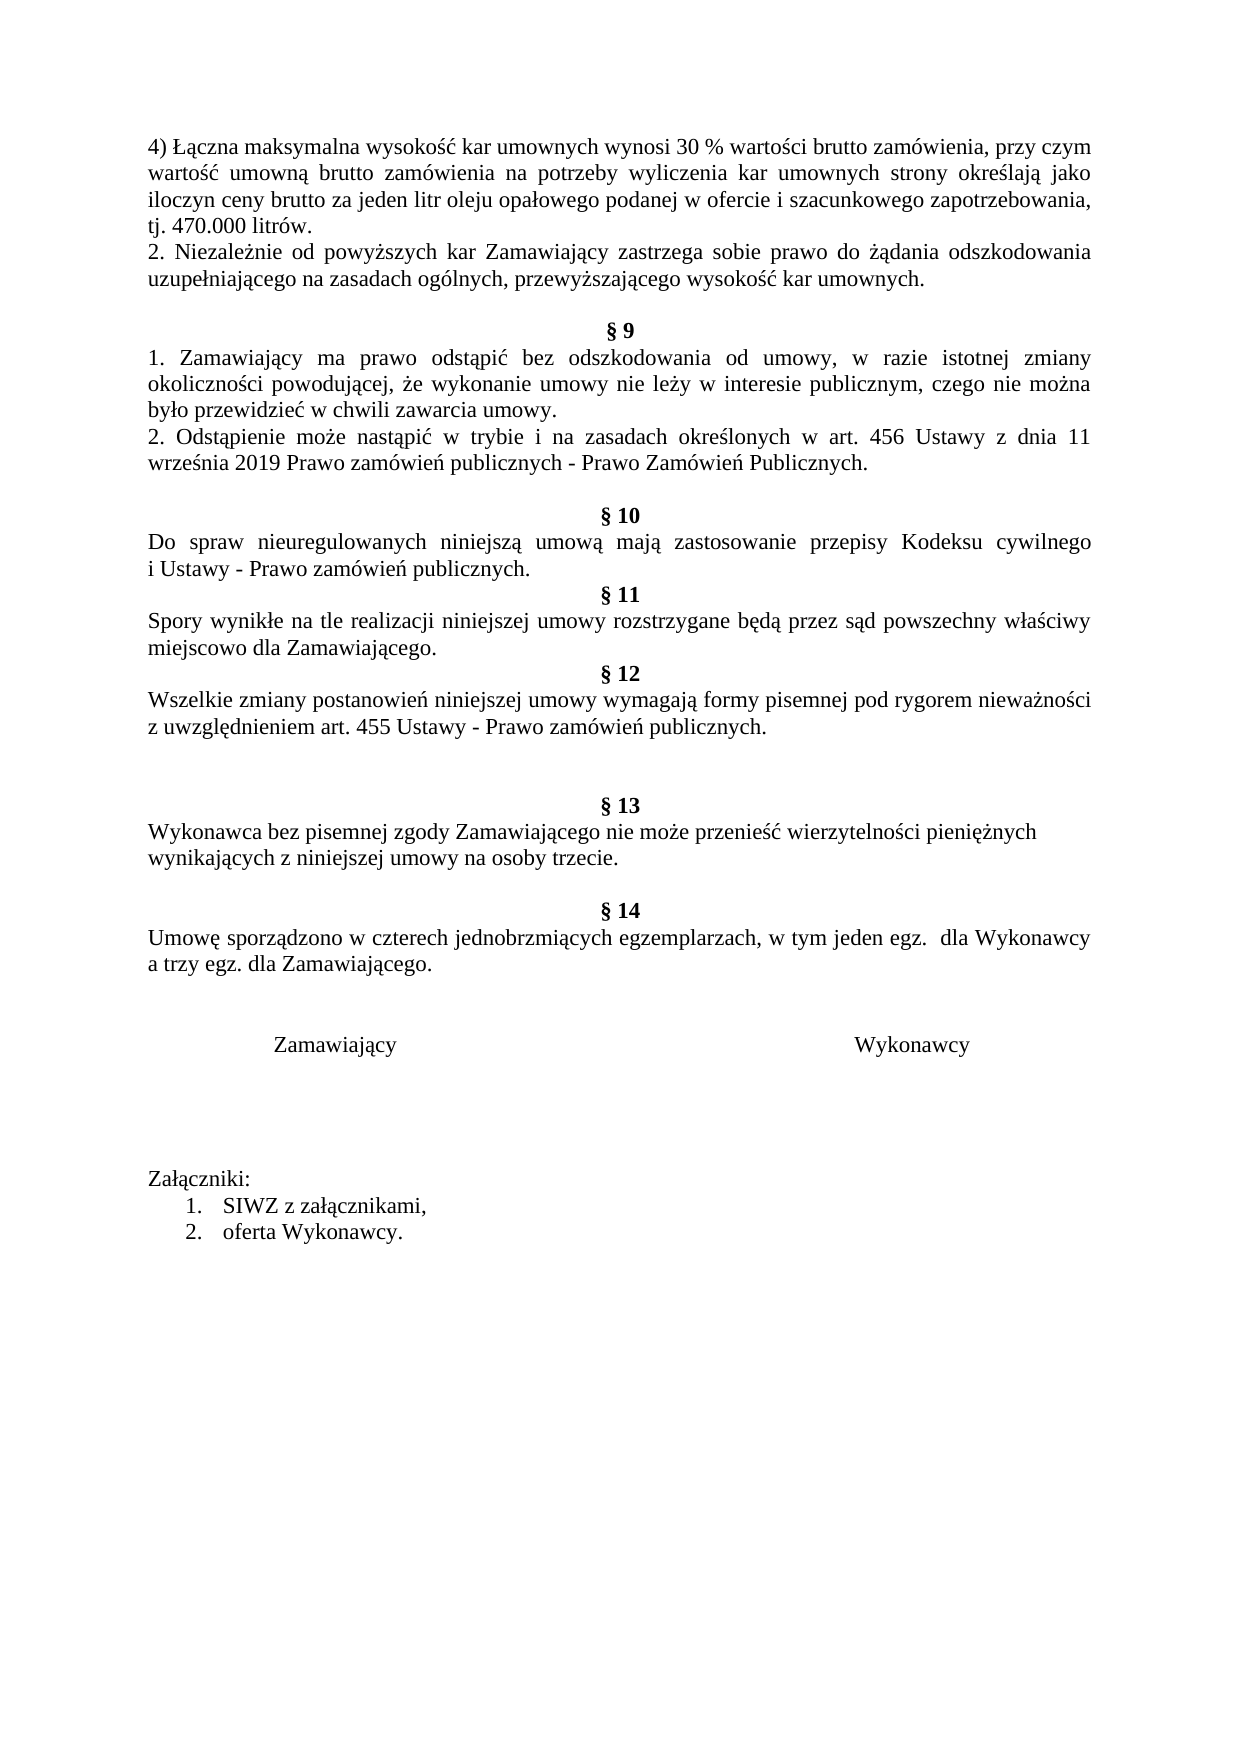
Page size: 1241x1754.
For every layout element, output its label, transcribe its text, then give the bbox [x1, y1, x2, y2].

text Wszelkie zmiany postanowień niniejszej umowy wymagają formy pisemnej pod rygorem nieważności z uwzględnieniem art. 455 Ustawy - Prawo zamówień publicznych. [148, 686, 1093, 739]
text Załączniki: [148, 1166, 1093, 1192]
text § 9 [148, 317, 1093, 344]
text § 12 [148, 660, 1093, 686]
text Do spraw nieuregulowanych niniejszą umową mają zastosowanie przepisy Kodeksu cywilnego i Ustawy - Prawo zamówień publicznych. [148, 528, 1093, 581]
text § 10 [148, 502, 1093, 528]
text Zamawiający Wykonawcy [148, 1031, 1093, 1086]
text § 14 [148, 897, 1093, 923]
text 2. Odstąpienie może nastąpić w trybie i na zasadach określonych w art. 456 Ustawy z dnia 11 września 2019 Prawo zamówień publicznych - Prawo Zamówień Publicznych. [148, 423, 1093, 476]
list oferta Wykonawcy. [185, 1218, 1093, 1244]
text § 13 [148, 792, 1093, 818]
text § 11 [148, 581, 1093, 607]
text Wykonawca bez pisemnej zgody Zamawiającego nie może przenieść wierzytelności pieniężnych wynikających z niniejszej umowy na osoby trzecie. [148, 818, 1093, 871]
text Spory wynikłe na tle realizacji niniejszej umowy rozstrzygane będą przez sąd powszechny właściwy miejscowo dla Zamawiającego. [148, 607, 1093, 660]
text Umowę sporządzono w czterech jednobrzmiących egzemplarzach, w tym jeden egz. dla Wykonawcy a trzy egz. dla Zamawiającego. [148, 923, 1093, 976]
text 1. Zamawiający ma prawo odstąpić bez odszkodowania od umowy, w razie istotnej zmiany okoliczności powodującej, że wykonanie umowy nie leży w interesie publicznym, czego nie można było przewidzieć w chwili zawarcia umowy. [148, 344, 1093, 423]
text 2. Niezależnie od powyższych kar Zamawiający zastrzega sobie prawo do żądania odszkodowania uzupełniającego na zasadach ogólnych, przewyższającego wysokość kar umownych. [148, 238, 1093, 291]
text 4) Łączna maksymalna wysokość kar umownych wynosi 30 % wartości brutto zamówienia, przy czym wartość umowną brutto zamówienia na potrzeby wyliczenia kar umownych strony określają jako iloczyn ceny brutto za jeden litr oleju opałowego podanej w ofercie i szacunkowego zapotrzebowania, tj. 470.000 litrów. [148, 133, 1093, 238]
list SIWZ z załącznikami, [185, 1192, 1093, 1218]
